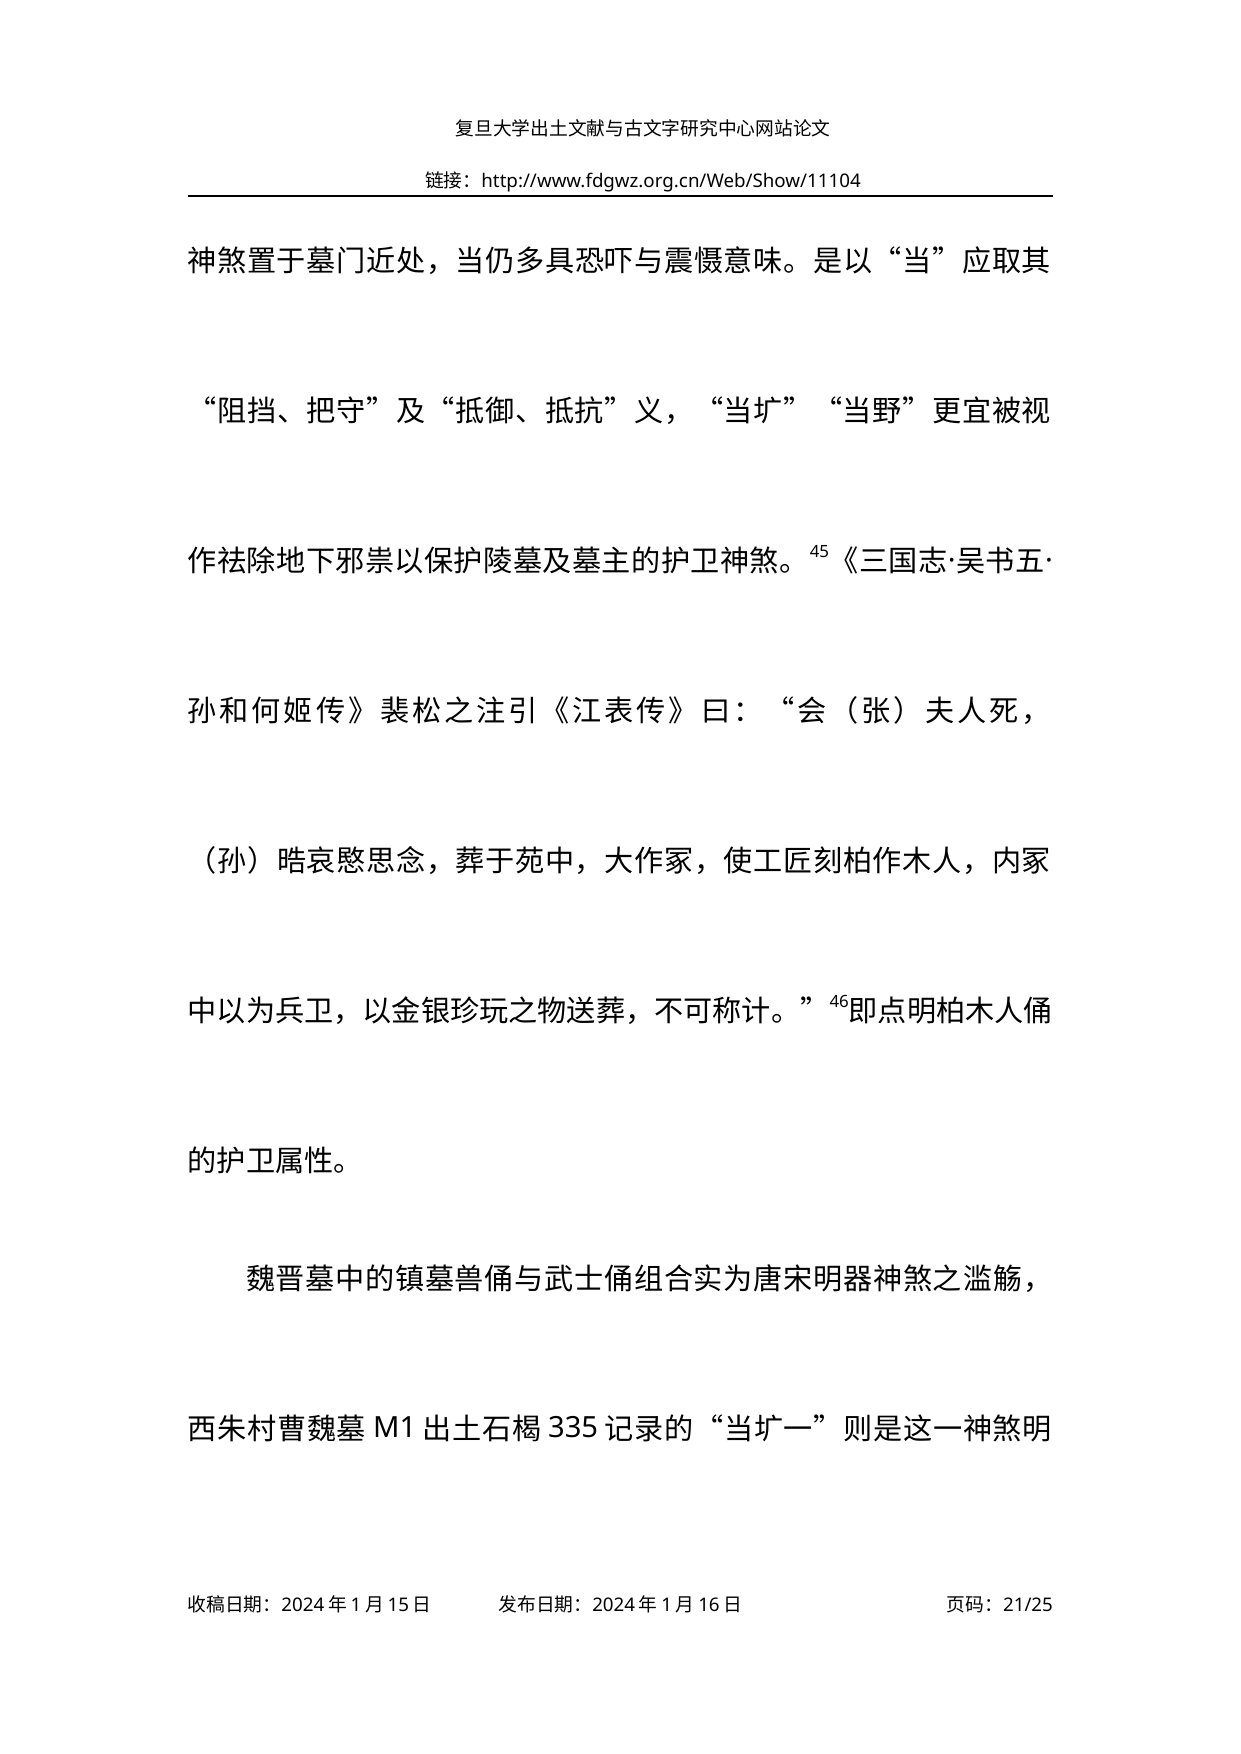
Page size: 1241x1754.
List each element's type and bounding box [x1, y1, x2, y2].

text [187, 222, 1053, 1197]
text [187, 1239, 1053, 1464]
